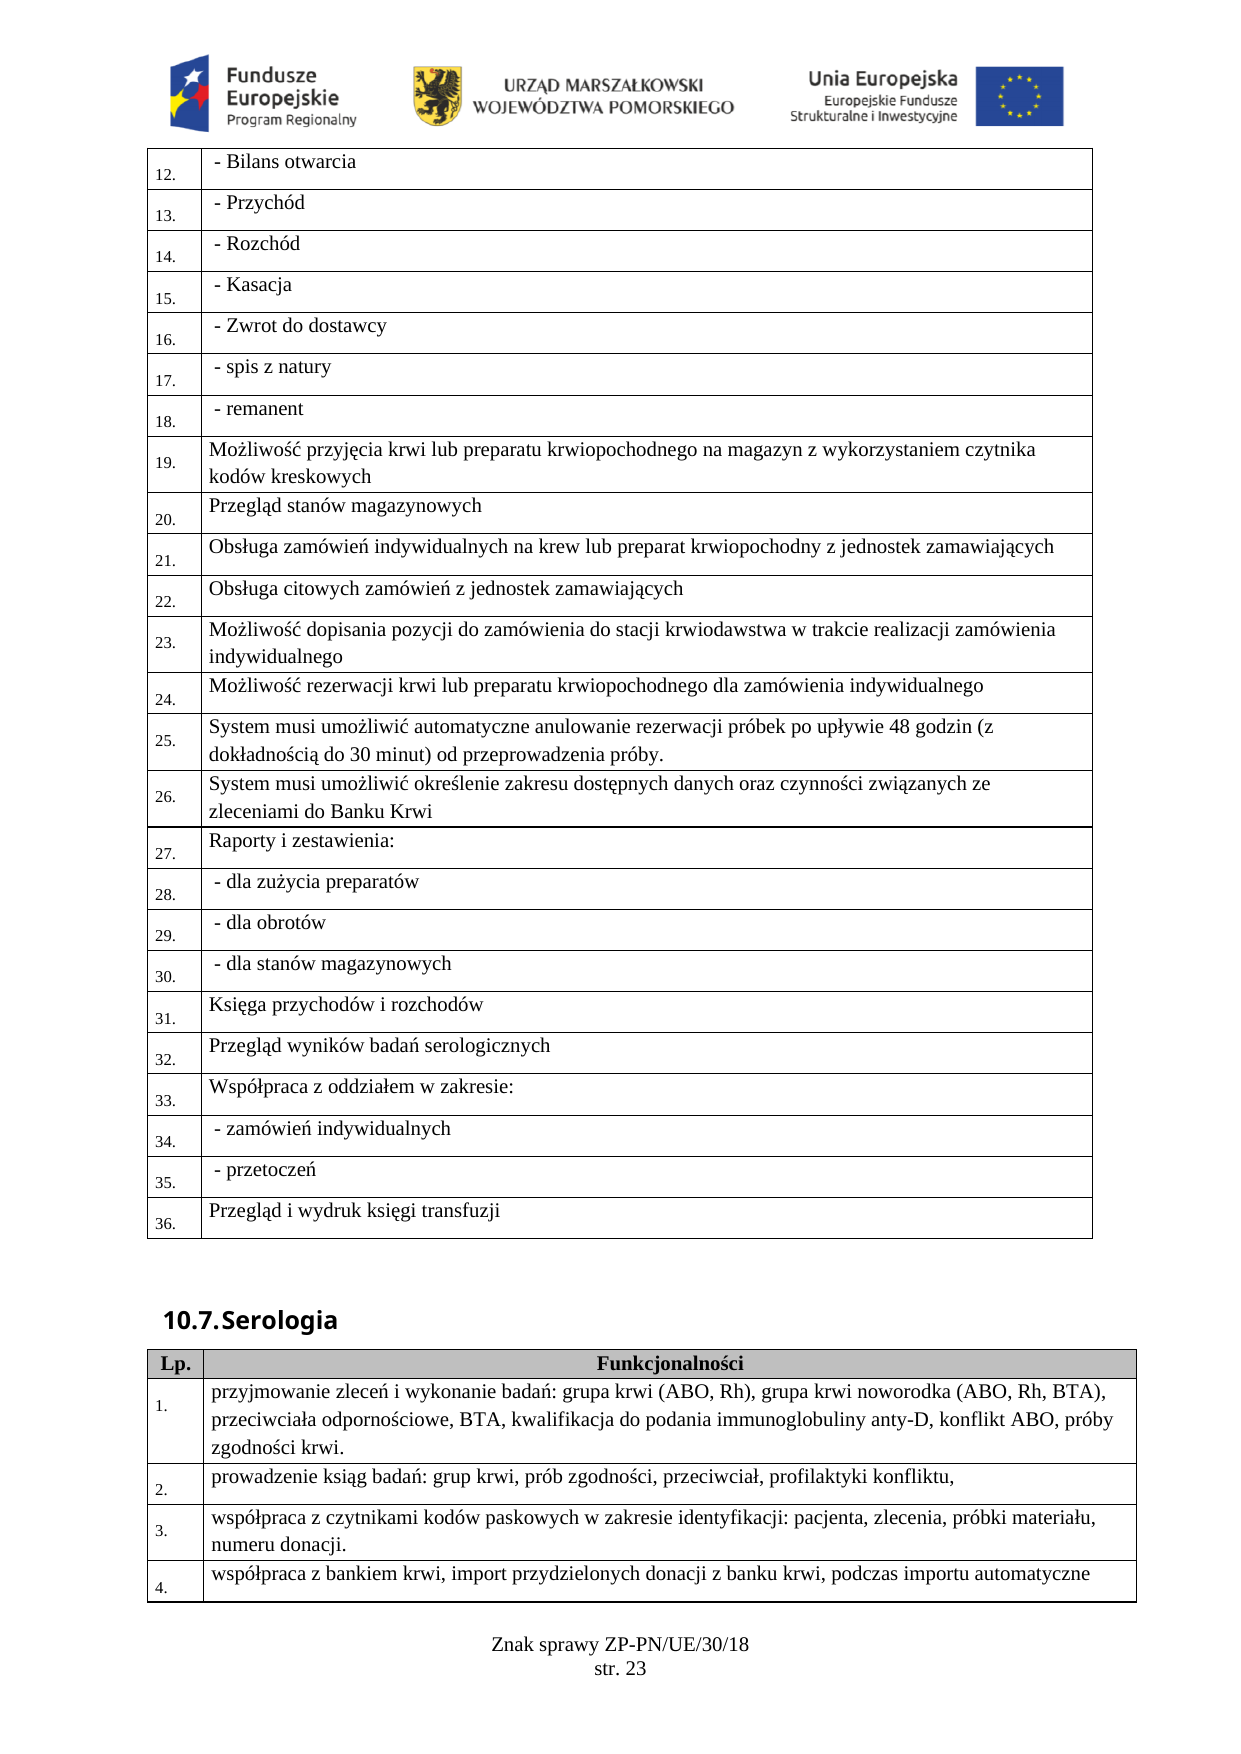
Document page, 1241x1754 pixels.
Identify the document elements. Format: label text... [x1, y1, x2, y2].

table_cell - remanent [202, 396, 1092, 436]
table_cell - Rozchód [202, 231, 1092, 271]
table_header Lp. [148, 1350, 203, 1378]
table_cell [148, 828, 201, 868]
table_cell [148, 1116, 201, 1156]
table_cell - dla obrotów [202, 910, 1092, 950]
table_cell [148, 1074, 201, 1114]
table_header Funkcjonalności [204, 1350, 1136, 1378]
table_cell - zamówień indywidualnych [202, 1116, 1092, 1156]
table_cell [148, 437, 201, 492]
table_cell - Bilans otwarcia [202, 149, 1092, 189]
table_cell [148, 673, 201, 713]
table_cell - Przychód [202, 190, 1092, 230]
table_cell [148, 1561, 203, 1601]
table_cell [148, 951, 201, 991]
table_cell Przegląd wyników badań serologicznych [202, 1033, 1092, 1073]
table_cell Możliwość dopisania pozycji do zamówienia do stacji krwiodawstwa w trakcie realizacji zamówienia indywidualnego [202, 617, 1092, 672]
table_cell [148, 576, 201, 616]
table_cell System musi umożliwić automatyczne anulowanie rezerwacji próbek po upływie 48 godzin (z dokładnością do 30 minut) od przeprowadzenia próby. [202, 714, 1092, 770]
table_cell Obsługa zamówień indywidualnych na krew lub preparat krwiopochodny z jednostek zamawiających [202, 534, 1092, 574]
table_cell współpraca z czytnikami kodów paskowych w zakresie identyfikacji: pacjenta, zlecenia, próbki materiału, numeru donacji. [204, 1505, 1136, 1560]
table_cell Przegląd i wydruk księgi transfuzji [202, 1198, 1092, 1238]
table_cell [148, 1033, 201, 1073]
table_cell [148, 714, 201, 770]
table_cell prowadzenie ksiąg badań: grup krwi, prób zgodności, przeciwciał, profilaktyki konfliktu, [204, 1464, 1136, 1504]
table_cell [148, 493, 201, 533]
table_cell [148, 869, 201, 909]
table_cell - dla zużycia preparatów [202, 869, 1092, 909]
table_cell System musi umożliwić określenie zakresu dostępnych danych oraz czynności związanych ze zleceniami do Banku Krwi [202, 771, 1092, 826]
table_cell Obsługa citowych zamówień z jednostek zamawiających [202, 576, 1092, 616]
table_cell Możliwość rezerwacji krwi lub preparatu krwiopochodnego dla zamówienia indywidualnego [202, 673, 1092, 713]
table_cell - Kasacja [202, 272, 1092, 312]
table_cell [148, 910, 201, 950]
list Serologia [162, 1303, 1093, 1337]
table_cell [148, 771, 201, 826]
table_cell [148, 534, 201, 574]
table_cell - spis z natury [202, 354, 1092, 394]
table_cell [148, 396, 201, 436]
table_cell Współpraca z oddziałem w zakresie: [202, 1074, 1092, 1114]
table_cell [148, 1198, 201, 1238]
table_cell [148, 1379, 203, 1462]
table_cell [148, 354, 201, 394]
table_cell - dla stanów magazynowych [202, 951, 1092, 991]
table_cell Przegląd stanów magazynowych [202, 493, 1092, 533]
table_cell - przetoczeń [202, 1157, 1092, 1197]
table_cell [148, 231, 201, 271]
table_cell Raporty i zestawienia: [202, 828, 1092, 868]
table_cell [148, 313, 201, 353]
table_cell - Zwrot do dostawcy [202, 313, 1092, 353]
table_cell Księga przychodów i rozchodów [202, 992, 1092, 1032]
table_cell przyjmowanie zleceń i wykonanie badań: grupa krwi (ABO, Rh), grupa krwi noworodka (ABO, Rh, BTA), przeciwciała odpornościowe, BTA, kwalifikacja do podania immunoglobuliny anty-D, konflikt ABO, próby zgodności krwi. [204, 1379, 1136, 1462]
table_cell [148, 190, 201, 230]
table_cell [148, 149, 201, 189]
table_cell [148, 617, 201, 672]
table_cell Możliwość przyjęcia krwi lub preparatu krwiopochodnego na magazyn z wykorzystaniem czytnika kodów kreskowych [202, 437, 1092, 492]
picture [147, 28, 1088, 147]
table_cell [148, 1505, 203, 1560]
table_cell [148, 1157, 201, 1197]
table_cell [148, 272, 201, 312]
table_cell współpraca z bankiem krwi, import przydzielonych donacji z banku krwi, podczas importu automatyczne dozlecanie brakujących prób zgodności, [204, 1561, 1136, 1601]
table_cell [148, 1464, 203, 1504]
table_cell [148, 992, 201, 1032]
